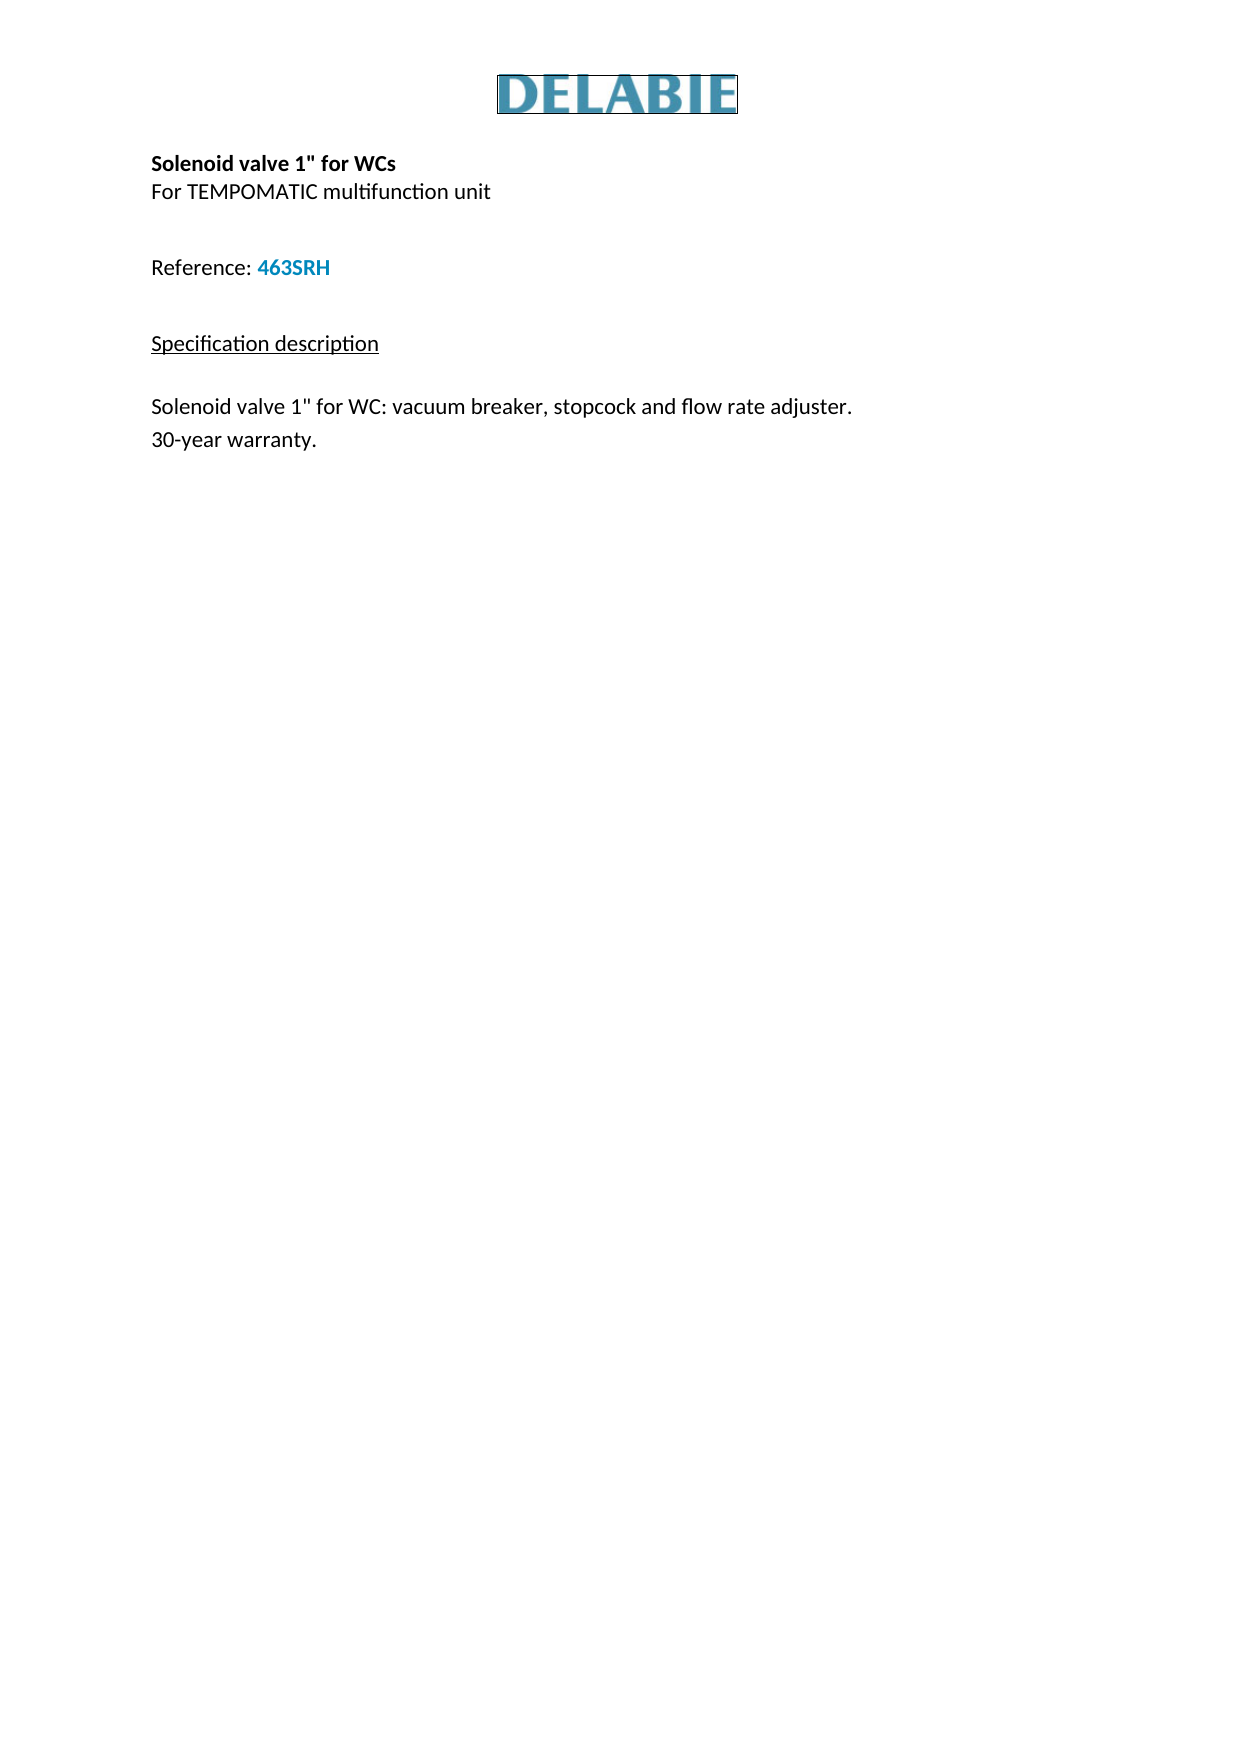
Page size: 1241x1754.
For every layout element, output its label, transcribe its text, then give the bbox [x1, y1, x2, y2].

text 30-year warranty. [151, 426, 1084, 453]
text Solenoid valve 1" for WCs [151, 149, 1084, 177]
picture [498, 76, 737, 113]
text For TEMPOMATIC multifunction unit [151, 177, 1084, 205]
text Specification description [151, 329, 1084, 357]
text Solenoid valve 1" for WC: vacuum breaker, stopcock and flow rate adjuster. [151, 392, 1084, 420]
text Reference: 463SRH [151, 253, 1084, 281]
